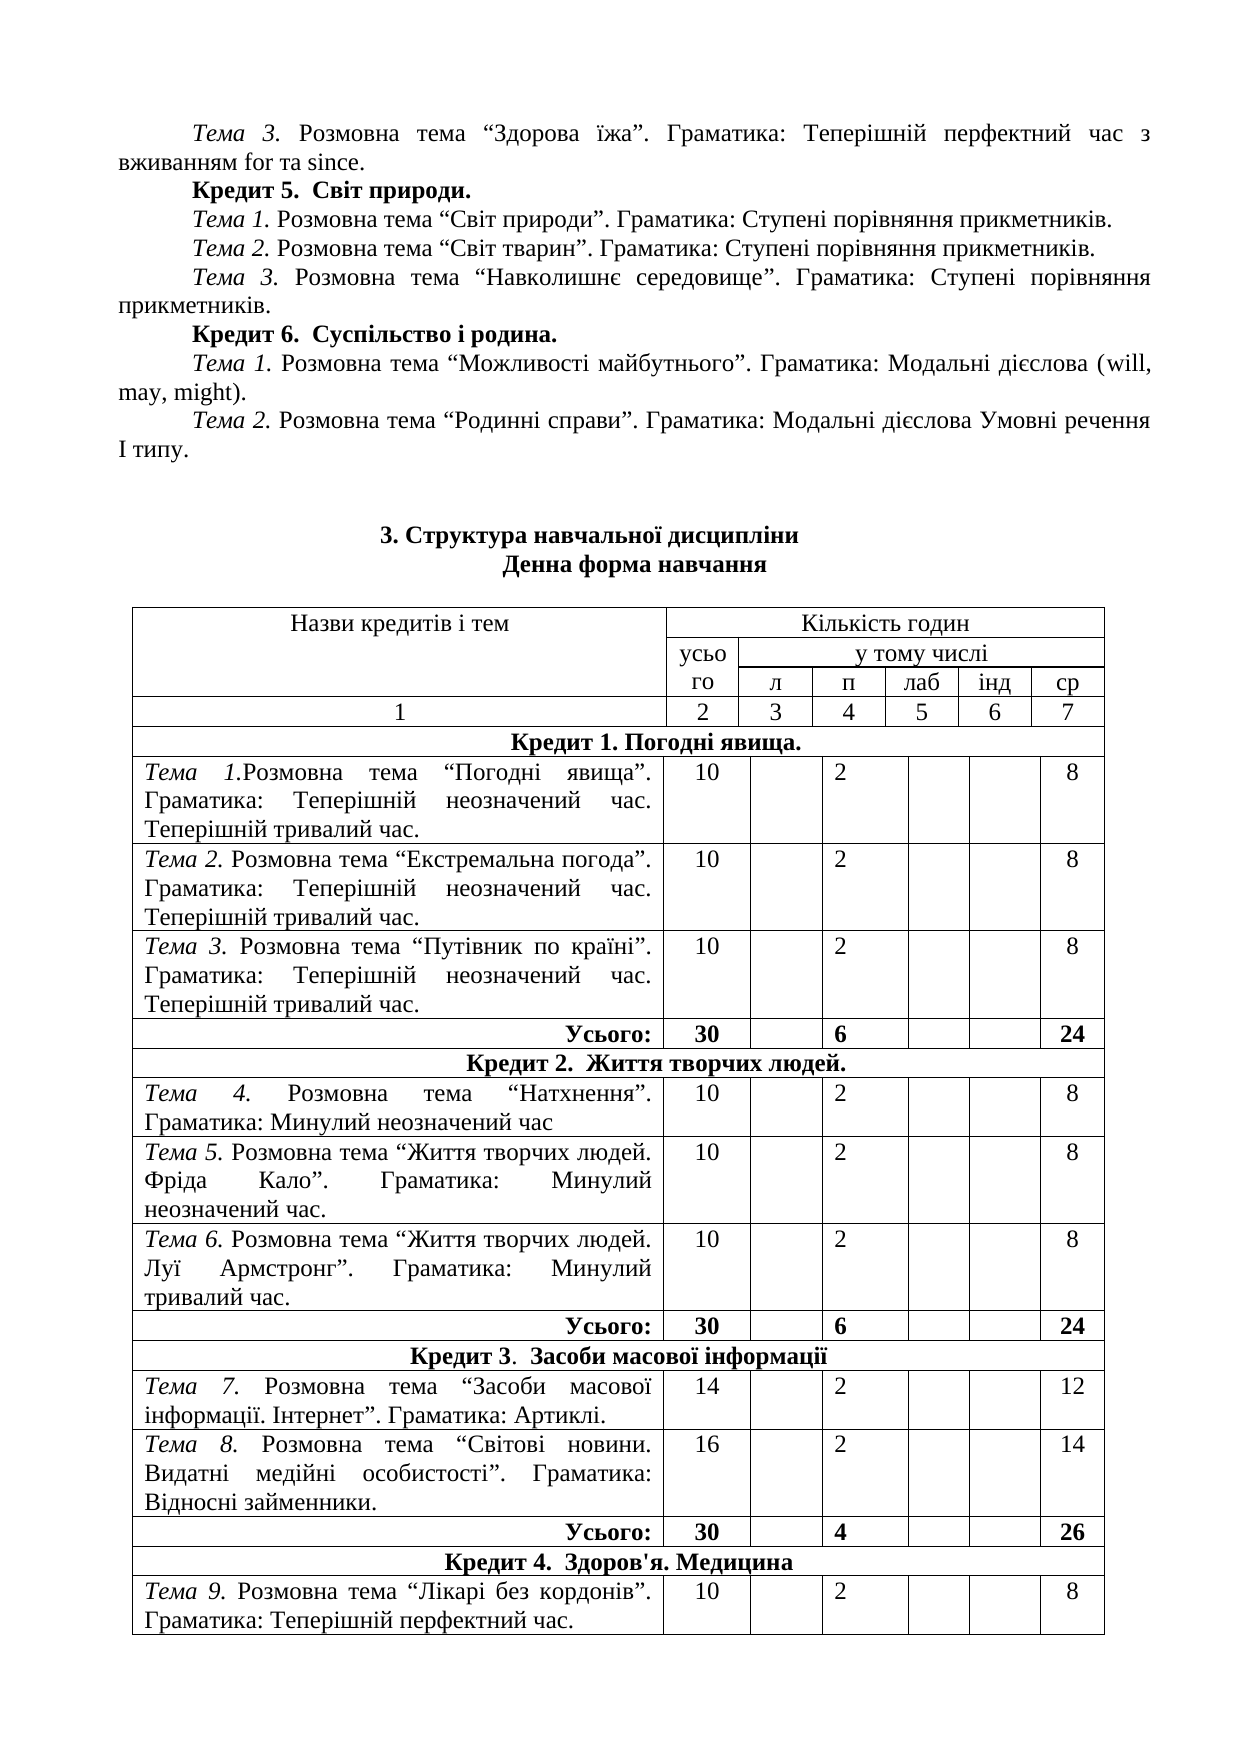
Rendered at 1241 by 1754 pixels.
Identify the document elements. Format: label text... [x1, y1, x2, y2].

table_cell Усього: [133, 1311, 663, 1340]
table_cell 8 [1041, 1576, 1104, 1634]
table_cell [909, 1311, 969, 1340]
table_cell 2 [823, 1576, 908, 1634]
table_cell [751, 1311, 822, 1340]
text Кредит 5. Світ природи. [118, 176, 1152, 204]
table_cell Тема 8. Розмовна тема “Світові новини. Видатні медійні особистості”. Граматика: Відносні займенники. [133, 1430, 663, 1516]
table_cell [970, 1311, 1040, 1340]
table_cell 10 [664, 1224, 750, 1310]
table_cell [751, 1137, 822, 1223]
table_cell [970, 1576, 1040, 1634]
table_cell [909, 1078, 969, 1136]
table_cell 10 [664, 931, 750, 1018]
table_cell [751, 1430, 822, 1516]
table_cell п [813, 668, 885, 696]
table_cell 2 [823, 1224, 908, 1310]
text Тема 3. Розмовна тема “Здорова їжа”. Граматика: Теперішній перфектний час з вживанням for та since. [118, 118, 1152, 176]
table_cell [751, 1576, 822, 1634]
table_cell 3 [739, 697, 812, 726]
table_cell 30 [664, 1019, 750, 1047]
table_cell [970, 1430, 1040, 1516]
table_cell [751, 1517, 822, 1546]
table_cell Тема 2. Розмовна тема “Екстремальна погода”. Граматика: Теперішній неозначений час. Теперішній тривалий час. [133, 844, 663, 930]
table_cell 2 [667, 697, 738, 726]
table_cell [909, 1576, 969, 1634]
table_cell 2 [823, 1430, 908, 1516]
table_cell у тому числі [739, 638, 1104, 666]
table_cell [909, 1517, 969, 1546]
table_cell Тема 7. Розмовна тема “Засоби масової інформації. Інтернет”. Граматика: Артиклі. [133, 1371, 663, 1428]
table_cell [751, 1371, 822, 1428]
table_cell ср [1032, 668, 1104, 696]
table_cell [909, 931, 969, 1018]
table_cell 8 [1041, 931, 1104, 1018]
table_cell 4 [813, 697, 885, 726]
table_cell Усього: [133, 1517, 663, 1546]
table_cell [970, 1019, 1040, 1047]
table_cell 24 [1041, 1019, 1104, 1047]
table_cell Тема 9. Розмовна тема “Лікарі без кордонів”. Граматика: Теперішній перфектний час. [133, 1576, 663, 1634]
table_cell Усього: [133, 1019, 663, 1047]
text Тема 3. Розмовна тема “Навколишнє середовище”. Граматика: Ступені порівняння прикметників. [118, 262, 1152, 319]
table_cell усього [667, 638, 738, 696]
table_cell Тема 3. Розмовна тема “Путівник по країні”. Граматика: Теперішній неозначений час. Теперішній тривалий час. [133, 931, 663, 1018]
table_cell [751, 1078, 822, 1136]
table_cell 2 [823, 1371, 908, 1428]
table_cell 8 [1041, 1137, 1104, 1223]
table_cell [751, 844, 822, 930]
text Тема 2. Розмовна тема “Світ тварин”. Граматика: Ступені порівняння прикметників. [118, 233, 1152, 262]
table_cell 12 [1041, 1371, 1104, 1428]
table_cell [909, 1137, 969, 1223]
table_cell 1 [133, 697, 666, 726]
table_cell 8 [1041, 844, 1104, 930]
table_cell Тема 1.Розмовна тема “Погодні явища”. Граматика: Теперішній неозначений час. Теперішній тривалий час. [133, 757, 663, 843]
table_cell 2 [823, 931, 908, 1018]
table_cell 4 [823, 1517, 908, 1546]
table_cell [970, 931, 1040, 1018]
text Кредит 6. Суспільство і родина. [118, 319, 1152, 348]
table_cell лаб [886, 668, 958, 696]
text Денна форма навчання [118, 549, 1152, 578]
table_cell [909, 1019, 969, 1047]
table_cell 10 [664, 844, 750, 930]
text Тема 1. Розмовна тема “Можливості майбутнього”. Граматика: Модальні дієслова (will, may, might). [118, 348, 1152, 406]
table_cell [909, 757, 969, 843]
table_cell [970, 1224, 1040, 1310]
table_cell [970, 1137, 1040, 1223]
table_cell 2 [823, 1078, 908, 1136]
table_cell 2 [823, 757, 908, 843]
table_cell 10 [664, 1576, 750, 1634]
table_cell Тема 4. Розмовна тема “Натхнення”. Граматика: Минулий неозначений час [133, 1078, 663, 1136]
table_header Кількість годин [667, 608, 1104, 637]
table_cell л [739, 668, 812, 696]
table_cell 14 [664, 1371, 750, 1428]
table_cell 16 [664, 1430, 750, 1516]
table_cell 6 [823, 1311, 908, 1340]
table_cell [751, 757, 822, 843]
text 3. Структура навчальної дисципліни [27, 521, 1152, 549]
table_cell [970, 1517, 1040, 1546]
table_cell [909, 844, 969, 930]
table_cell Тема 6. Розмовна тема “Життя творчих людей. Луї Армстронг”. Граматика: Минулий тривалий час. [133, 1224, 663, 1310]
table_cell [909, 1371, 969, 1428]
table_cell 30 [664, 1311, 750, 1340]
table_cell Кредит 3. Засоби масової інформації [133, 1341, 1104, 1370]
table_cell 8 [1041, 1078, 1104, 1136]
text Тема 1. Розмовна тема “Світ природи”. Граматика: Ступені порівняння прикметників. [118, 204, 1152, 233]
table_cell 2 [823, 1137, 908, 1223]
table_cell 8 [1041, 757, 1104, 843]
table_cell 30 [664, 1517, 750, 1546]
table_cell [970, 1078, 1040, 1136]
table_cell 10 [664, 757, 750, 843]
table_cell [751, 1224, 822, 1310]
table_cell 10 [664, 1078, 750, 1136]
table_cell Тема 5. Розмовна тема “Життя творчих людей. Фріда Кало”. Граматика: Минулий неозначений час. [133, 1137, 663, 1223]
table_cell Кредит 4. Здоров'я. Медицина [133, 1547, 1104, 1575]
text Тема 2. Розмовна тема “Родинні справи”. Граматика: Модальні дієслова Умовні речення І типу. [118, 406, 1152, 463]
table_cell 7 [1032, 697, 1104, 726]
table_cell [909, 1224, 969, 1310]
table_cell [970, 1371, 1040, 1428]
table_cell [909, 1430, 969, 1516]
table_cell інд [959, 668, 1031, 696]
table_cell 10 [664, 1137, 750, 1223]
table_header Назви кредитів і тем [133, 608, 666, 696]
table_cell [970, 757, 1040, 843]
table_cell 2 [823, 844, 908, 930]
table_cell 24 [1041, 1311, 1104, 1340]
table_cell 14 [1041, 1430, 1104, 1516]
table_cell 5 [886, 697, 958, 726]
table_cell Кредит 1. Погодні явища. [133, 727, 1104, 756]
table_cell [751, 931, 822, 1018]
table_cell [751, 1019, 822, 1047]
table_cell 8 [1041, 1224, 1104, 1310]
table_cell 6 [823, 1019, 908, 1047]
table_cell 6 [959, 697, 1031, 726]
table_cell [970, 844, 1040, 930]
table_cell Кредит 2. Життя творчих людей. [133, 1049, 1104, 1077]
table_cell 26 [1041, 1517, 1104, 1546]
